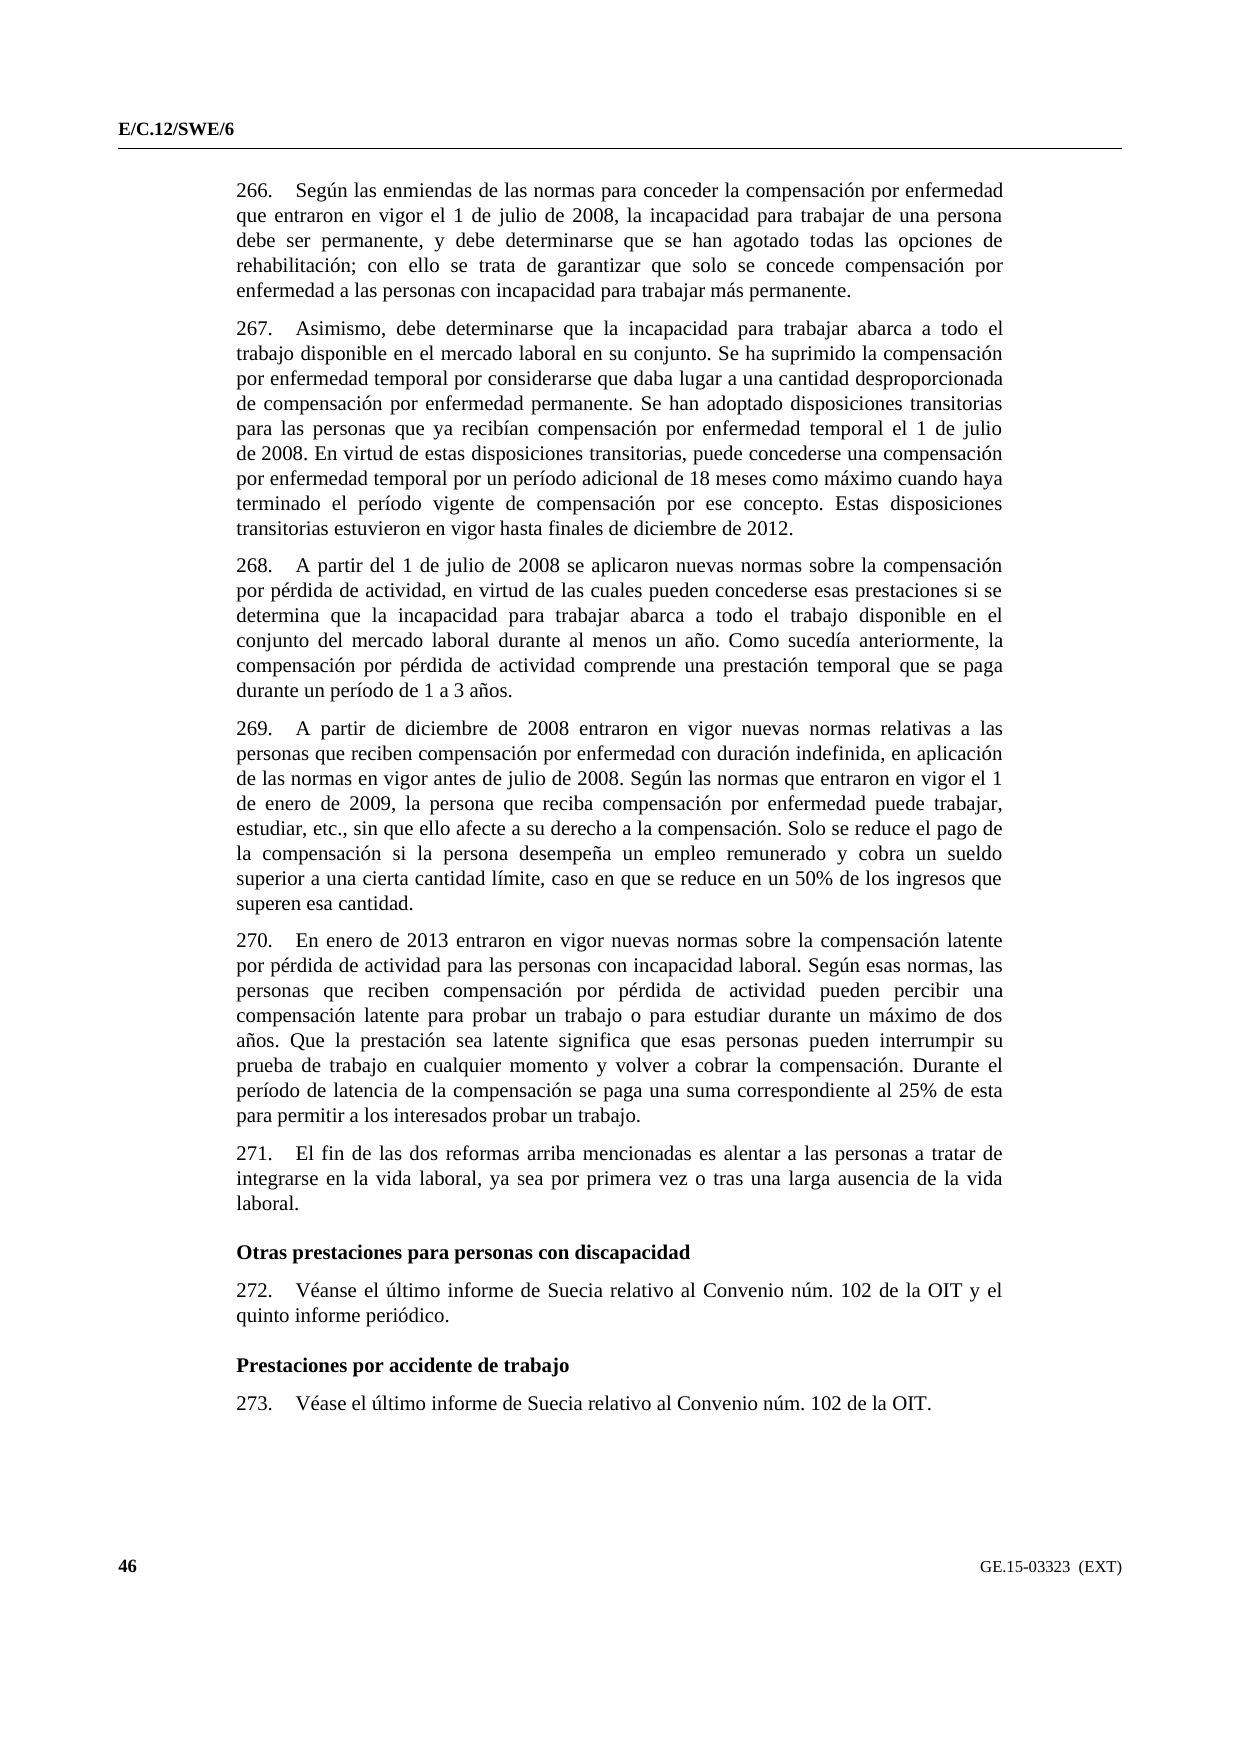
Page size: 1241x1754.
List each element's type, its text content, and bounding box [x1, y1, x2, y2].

text 272. Véanse el último informe de Suecia relativo al Convenio núm. 102 de la OIT y el quinto informe periódico. [236, 1277, 1004, 1327]
text 273. Véase el último informe de Suecia relativo al Convenio núm. 102 de la OIT. [236, 1390, 1004, 1415]
text 266. Según las enmiendas de las normas para conceder la compensación por enfermedad que entraron en vigor el 1 de julio de 2008, la incapacidad para trabajar de una persona debe ser permanente, y debe determinarse que se han agotado todas las opciones de rehabilitación; con ello se trata de garantizar que solo se concede compensación por enfermedad a las personas con incapacidad para trabajar más permanente. [236, 177, 1004, 302]
text 271. El fin de las dos reformas arriba mencionadas es alentar a las personas a tratar de integrarse en la vida laboral, ya sea por primera vez o tras una larga ausencia de la vida laboral. [236, 1140, 1004, 1215]
text 270. En enero de 2013 entraron en vigor nuevas normas sobre la compensación latente por pérdida de actividad para las personas con incapacidad laboral. Según esas normas, las personas que reciben compensación por pérdida de actividad pueden percibir una compensación latente para probar un trabajo o para estudiar durante un máximo de dos años. Que la prestación sea latente significa que esas personas pueden interrumpir su prueba de trabajo en cualquier momento y volver a cobrar la compensación. Durante el período de latencia de la compensación se paga una suma correspondiente al 25% de esta para permitir a los interesados probar un trabajo. [236, 927, 1004, 1127]
text Prestaciones por accidente de trabajo [118, 1352, 1004, 1377]
text 267. Asimismo, debe determinarse que la incapacidad para trabajar abarca a todo el trabajo disponible en el mercado laboral en su conjunto. Se ha suprimido la compensación por enfermedad temporal por considerarse que daba lugar a una cantidad desproporcionada de compensación por enfermedad permanente. Se han adoptado disposiciones transitorias para las personas que ya recibían compensación por enfermedad temporal el 1 de julio de 2008. En virtud de estas disposiciones transitorias, puede concederse una compensación por enfermedad temporal por un período adicional de 18 meses como máximo cuando haya terminado el período vigente de compensación por ese concepto. Estas disposiciones transitorias estuvieron en vigor hasta finales de diciembre de 2012. [236, 315, 1004, 540]
text 268. A partir del 1 de julio de 2008 se aplicaron nuevas normas sobre la compensación por pérdida de actividad, en virtud de las cuales pueden concederse esas prestaciones si se determina que la incapacidad para trabajar abarca a todo el trabajo disponible en el conjunto del mercado laboral durante al menos un año. Como sucedía anteriormente, la compensación por pérdida de actividad comprende una prestación temporal que se paga durante un período de 1 a 3 años. [236, 552, 1004, 702]
text 269. A partir de diciembre de 2008 entraron en vigor nuevas normas relativas a las personas que reciben compensación por enfermedad con duración indefinida, en aplicación de las normas en vigor antes de julio de 2008. Según las normas que entraron en vigor el 1 de enero de 2009, la persona que reciba compensación por enfermedad puede trabajar, estudiar, etc., sin que ello afecte a su derecho a la compensación. Solo se reduce el pago de la compensación si la persona desempeña un empleo remunerado y cobra un sueldo superior a una cierta cantidad límite, caso en que se reduce en un 50% de los ingresos que superen esa cantidad. [236, 715, 1004, 915]
text Otras prestaciones para personas con discapacidad [118, 1240, 1004, 1265]
